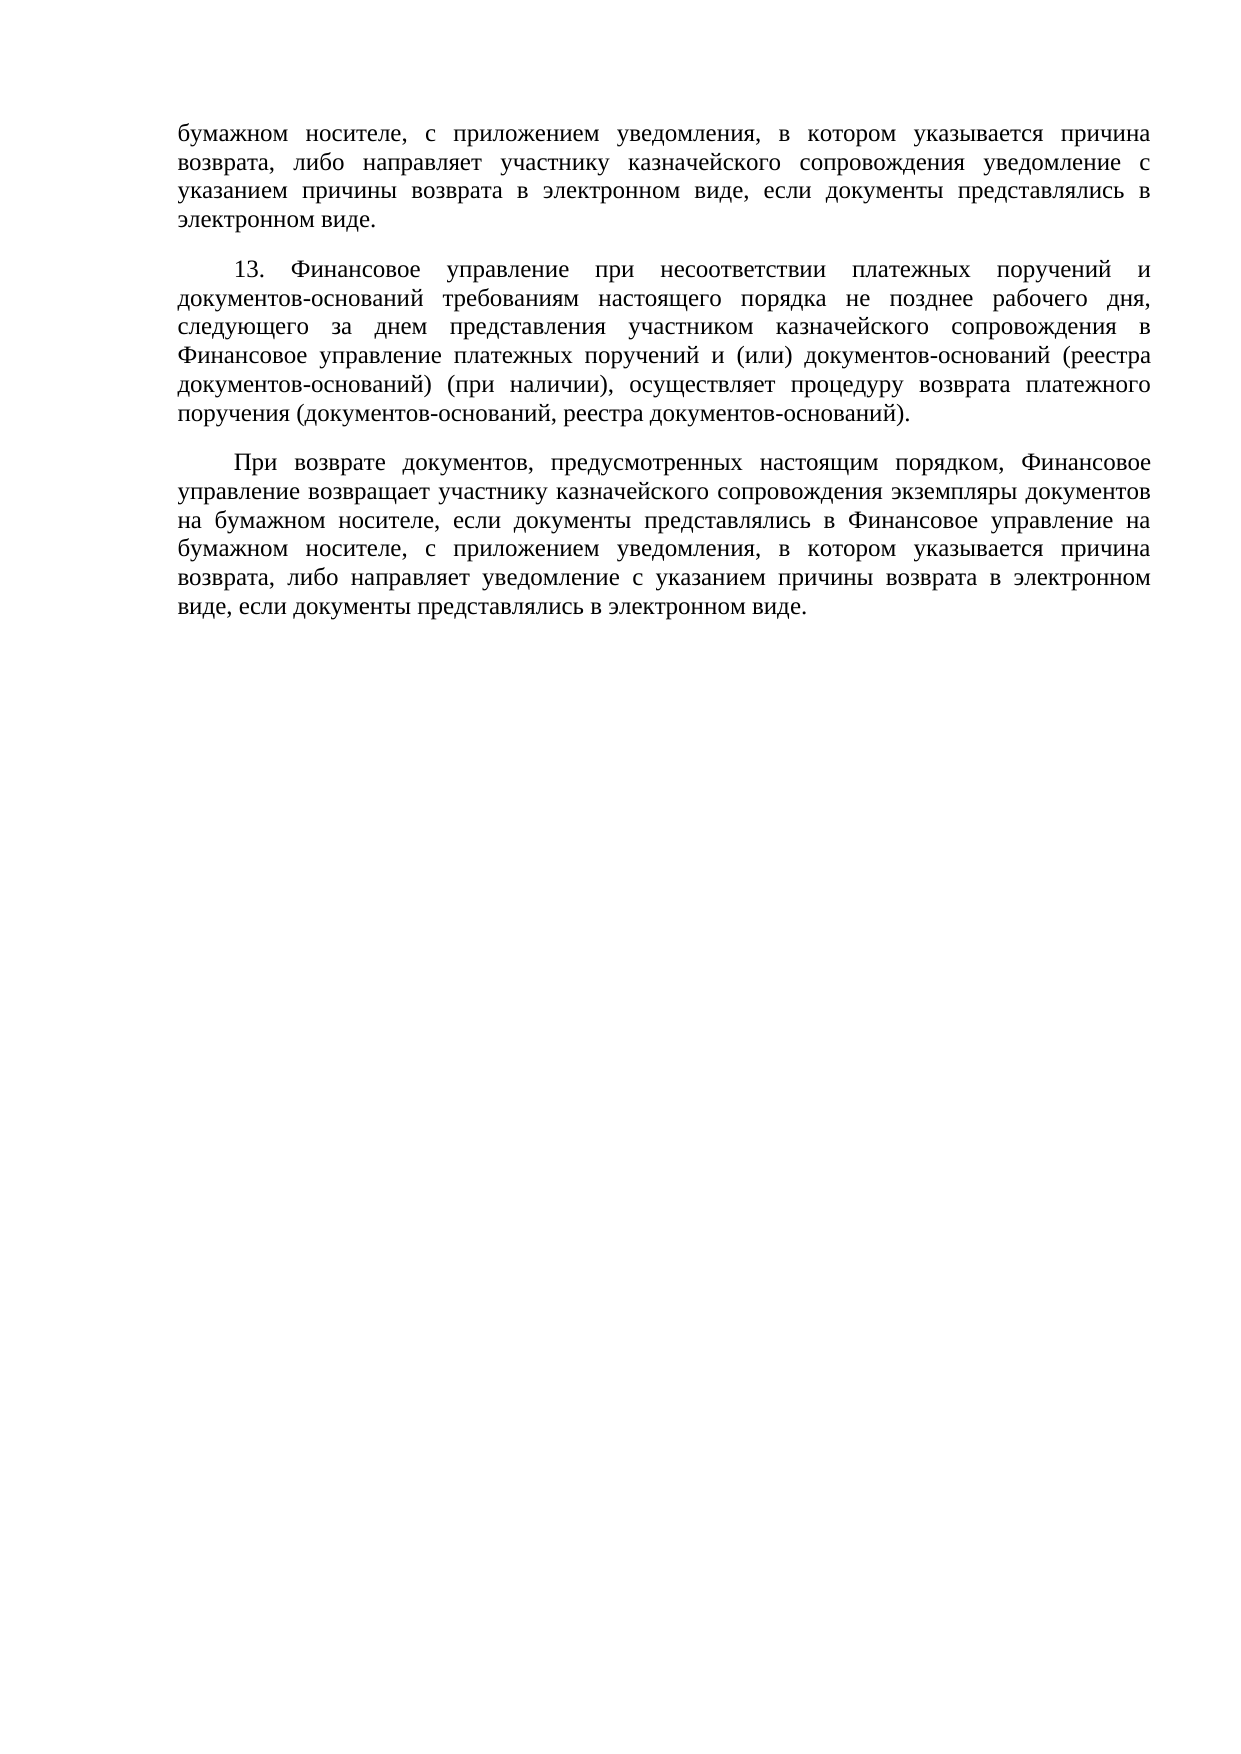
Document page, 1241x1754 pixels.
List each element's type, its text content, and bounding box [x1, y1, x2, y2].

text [177, 118, 1152, 233]
text 13. Финансовое управление при несоответствии платежных поручений и документов-оснований требованиям настоящего порядка не позднее рабочего дня, следующего за днем представления участником казначейского сопровождения в Финансовое управление платежных поручений и (или) документов-оснований (реестра документов-оснований) (при наличии), осуществляет процедуру возврата платежного поручения (документов-оснований, реестра документов-оснований). [177, 254, 1152, 426]
text При возврате документов, предусмотренных настоящим порядком, Финансовое управление возвращает участнику казначейского сопровождения экземпляры документов на бумажном носителе, если документы представлялись в Финансовое управление на бумажном носителе, с приложением уведомления, в котором указывается причина возврата, либо направляет уведомление с указанием причины возврата в электронном виде, если документы представлялись в электронном виде. [177, 447, 1152, 620]
